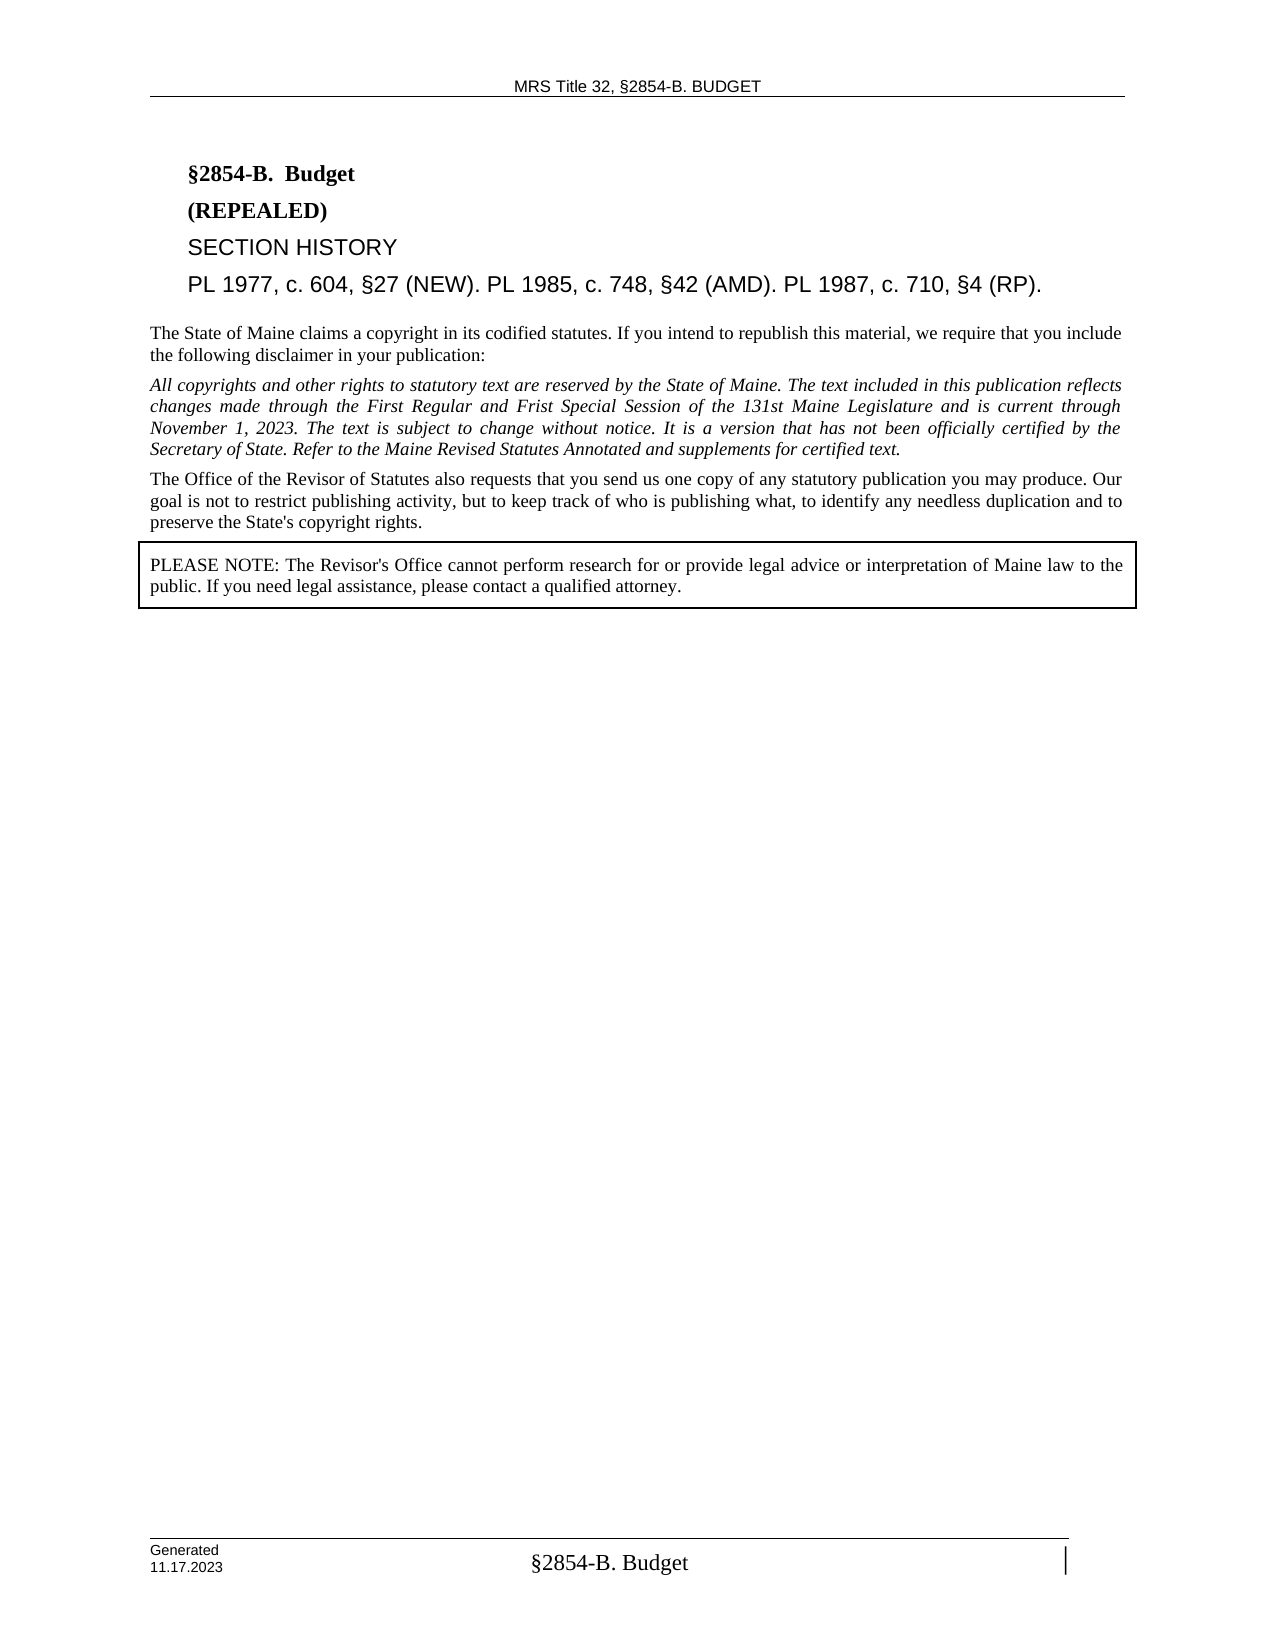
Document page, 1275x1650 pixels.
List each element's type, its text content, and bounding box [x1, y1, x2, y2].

text PL 1977, c. 604, §27 (NEW). PL 1985, c. 748, §42 (AMD). PL 1987, c. 710, §4 (RP). [187, 271, 1125, 297]
text All copyrights and other rights to statutory text are reserved by the State of Maine. The text included in this publication reflects changes made through the First Regular and Frist Special Session of the 131st Maine Legislature and is current through November 1, 2023 . The text is subject to change without notice. It is a version that has not been officially certified by the Secretary of State. Refer to the Maine Revised Statutes Annotated and supplements for certified text. [150, 373, 1125, 460]
text PLEASE NOTE: The Revisor's Office cannot perform research for or provide legal advice or interpretation of Maine law to the public. If you need legal assistance, please contact a qualified attorney. [140, 543, 1135, 607]
text (REPEALED) [187, 197, 1125, 223]
text §2854-B. Budget [187, 160, 1125, 187]
text The Office of the Revisor of Statutes also requests that you send us one copy of any statutory publication you may produce. Our goal is not to restrict publishing activity, but to keep track of who is publishing what, to identify any needless duplication and to preserve the State's copyright rights. [150, 468, 1125, 533]
text The State of Maine claims a copyright in its codified statutes. If you intend to republish this material, we require that you include the following disclaimer in your publication: [150, 322, 1125, 365]
text SECTION HISTORY [187, 234, 1125, 260]
